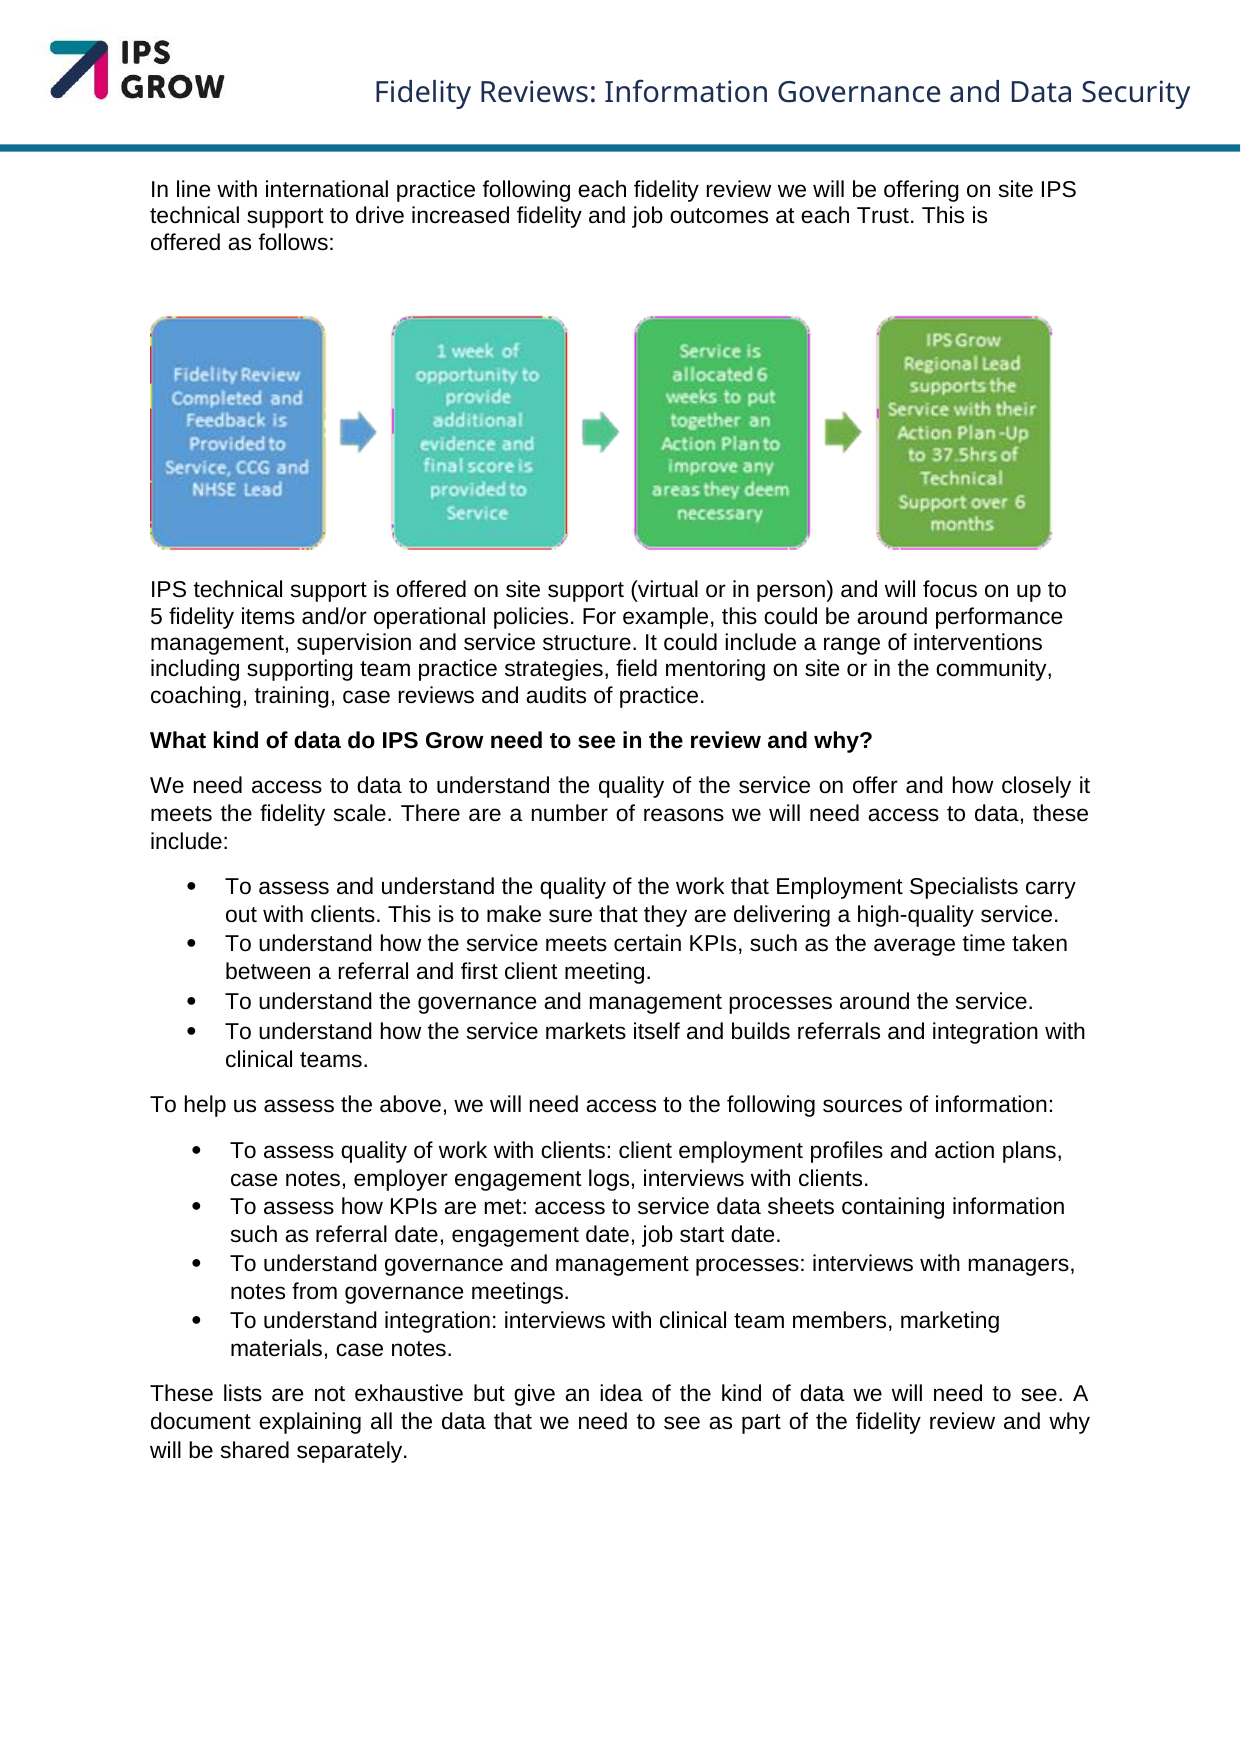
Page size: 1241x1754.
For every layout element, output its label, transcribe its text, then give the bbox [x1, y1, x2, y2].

list To understand how the service meets certain KPIs, such as the average time taken between a referral and first client meeting. [187, 929, 1091, 984]
text To help us assess the above, we will need access to the following sources of information: [150, 1091, 1103, 1118]
text These lists are not exhaustive but give an idea of the kind of data we will need to see. A document explaining all the data that we need to see as part of the fidelity review and why will be shared separately. [150, 1380, 1091, 1463]
text We need access to data to understand the quality of the service on offer and how closely it meets the fidelity scale. There are a number of reasons we will need access to data, these include: [150, 772, 1091, 854]
picture [38, 29, 226, 104]
text In line with international practice following each fidelity review we will be offering on site IPS [150, 176, 1103, 202]
list To understand the governance and management processes around the service. [187, 986, 1103, 1016]
list To understand governance and management processes: interviews with managers, notes from governance meetings. [192, 1250, 1090, 1304]
list To assess quality of work with clients: client employment profiles and action plans, case notes, employer engagement logs, interviews with clients. [192, 1137, 1091, 1191]
list To understand how the service markets itself and builds referrals and integration with clinical teams. [187, 1018, 1091, 1073]
picture [150, 315, 1054, 550]
list To understand integration: interviews with clinical team members, marketing materials, case notes. [192, 1307, 1090, 1361]
list To assess and understand the quality of the work that Employment Specialists carry out with clients. This is to make sure that they are delivering a high-quality service. [187, 873, 1091, 928]
list To assess how KPIs are met: access to service data sheets containing information such as referral date, engagement date, job start date. [192, 1193, 1090, 1248]
text technical support to drive increased fidelity and job outcomes at each Trust. This is offered as follows: [150, 202, 1049, 255]
text IPS technical support is offered on site support (virtual or in person) and will focus on up to 5 fidelity items and/or operational policies. For example, this could be around performance management, supervision and service structure. It could include a range of interventions including supporting team practice strategies, field mentoring on site or in the community, coaching, training, case reviews and audits of practice. [150, 576, 1083, 708]
subtitle What kind of data do IPS Grow need to see in the review and why? [150, 727, 1103, 753]
